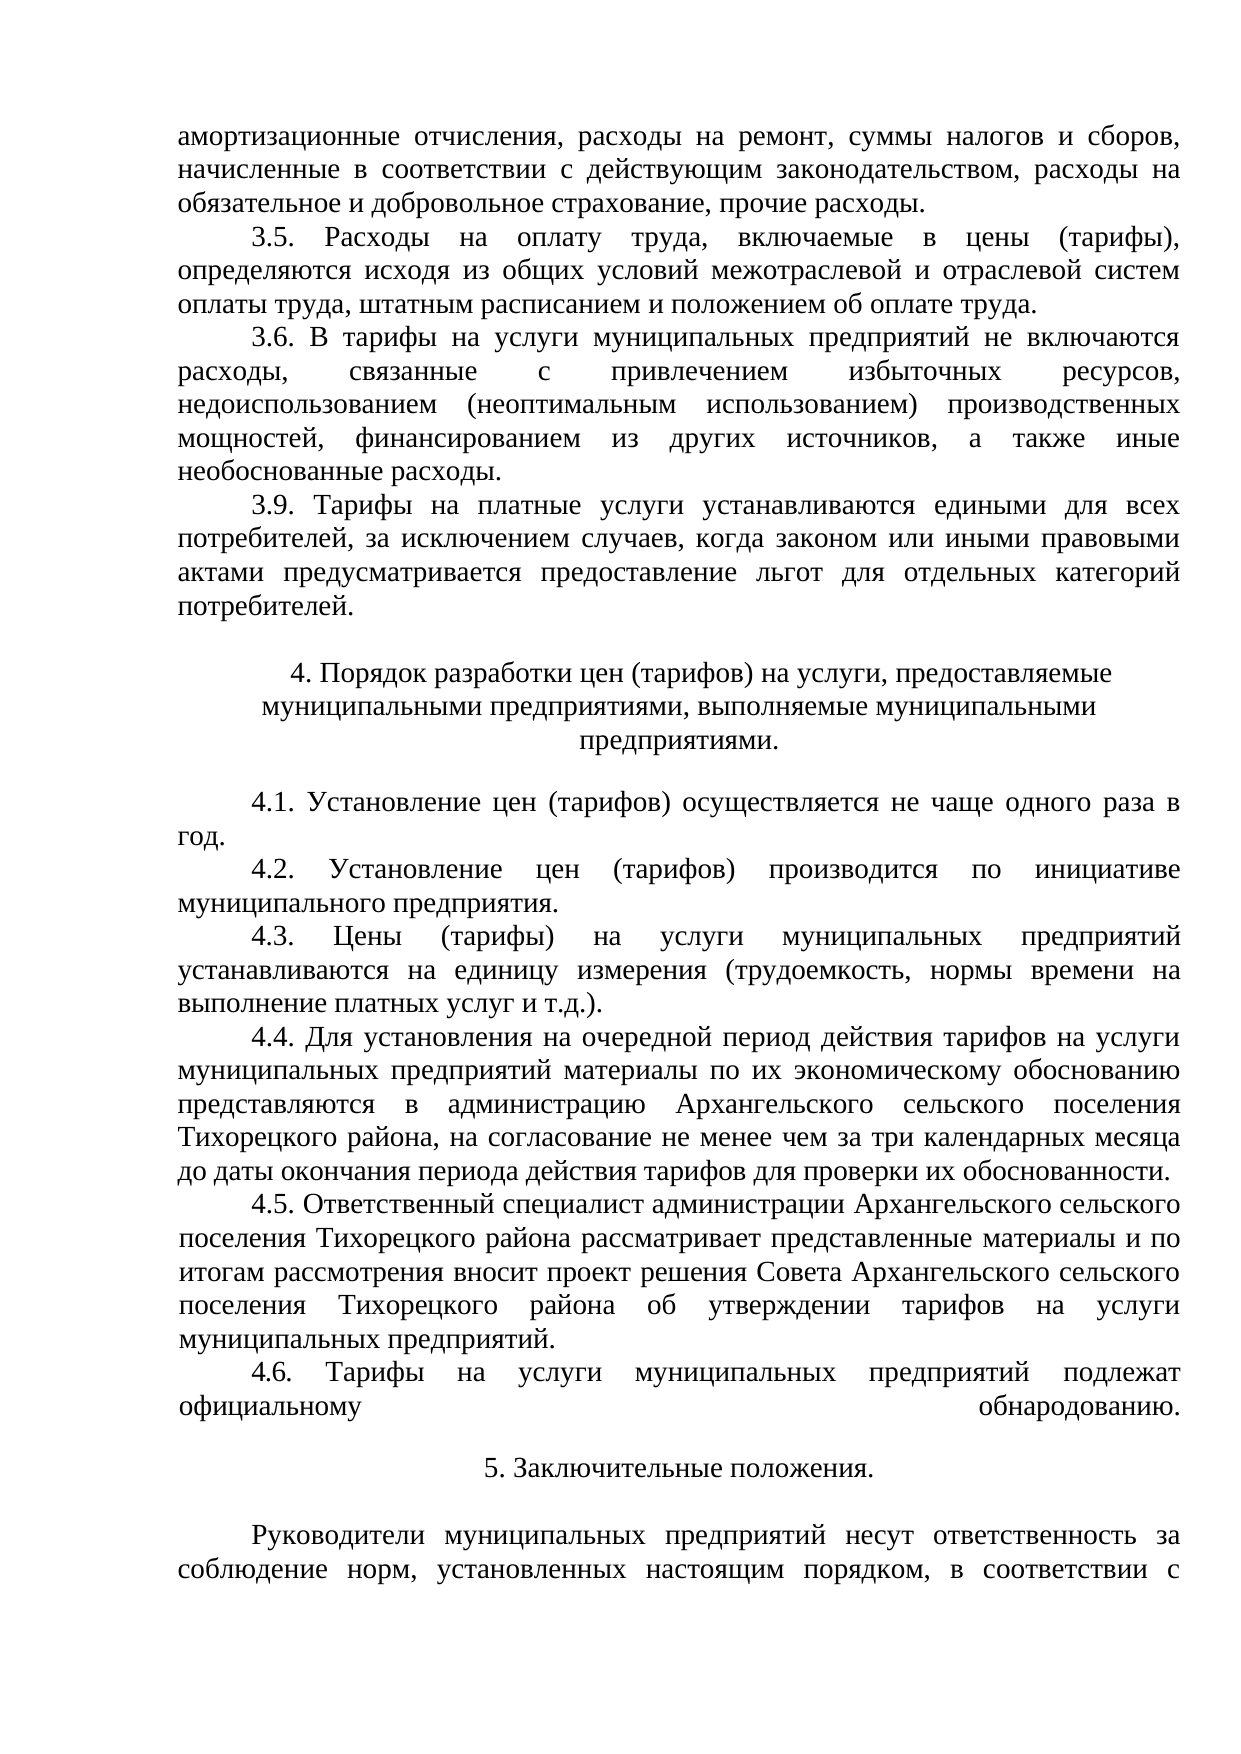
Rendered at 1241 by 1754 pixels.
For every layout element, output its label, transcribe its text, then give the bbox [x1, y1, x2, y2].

text 4.6. Тарифы на услуги муниципальных предприятий подлежат официальному обнародованию. [179, 1354, 1181, 1450]
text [177, 1517, 1181, 1584]
text 3.6. В тарифы на услуги муниципальных предприятий не включаются расходы, связанные с привлечением избыточных ресурсов, недоиспользованием (неоптимальным использованием) производственных мощностей, финансированием из других источников, а также иные необоснованные расходы. [177, 319, 1181, 487]
text 4.2. Установление цен (тарифов) производится по инициативе муниципального предприятия. [177, 851, 1181, 918]
text 4. Порядок разработки цен (тарифов) на услуги, предоставляемые муниципальными предприятиями, выполняемые муниципальными предприятиями. [177, 655, 1181, 784]
text 3.5. Расходы на оплату труда, включаемые в цены (тарифы), определяются исходя из общих условий межотраслевой и отраслевой систем оплаты труда, штатным расписанием и положением об оплате труда. [177, 219, 1181, 319]
text 4.5. Ответственный специалист администрации Архангельского сельского поселения Тихорецкого района рассматривает представленные материалы и по итогам рассмотрения вносит проект решения Совета Архангельского сельского поселения Тихорецкого района об утверждении тарифов на услуги муниципальных предприятий. [179, 1187, 1181, 1354]
text 4.3. Цены (тарифы) на услуги муниципальных предприятий устанавливаются на единицу измерения (трудоемкость, нормы времени на выполнение платных услуг и т.д.). [177, 918, 1181, 1019]
text 5. Заключительные положения. [177, 1450, 1181, 1484]
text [177, 118, 1181, 219]
text 4.4. Для установления на очередной период действия тарифов на услуги муниципальных предприятий материалы по их экономическому обоснованию представляются в администрацию Архангельского сельского поселения Тихорецкого района, на согласование не менее чем за три календарных месяца до даты окончания периода действия тарифов для проверки их обоснованности. [177, 1019, 1181, 1187]
text 4.1. Установление цен (тарифов) осуществляется не чаще одного раза в год. [177, 784, 1181, 851]
text 3.9. Тарифы на платные услуги устанавливаются едиными для всех потребителей, за исключением случаев, когда законом или иными правовыми актами предусматривается предоставление льгот для отдельных категорий потребителей. [177, 487, 1181, 621]
